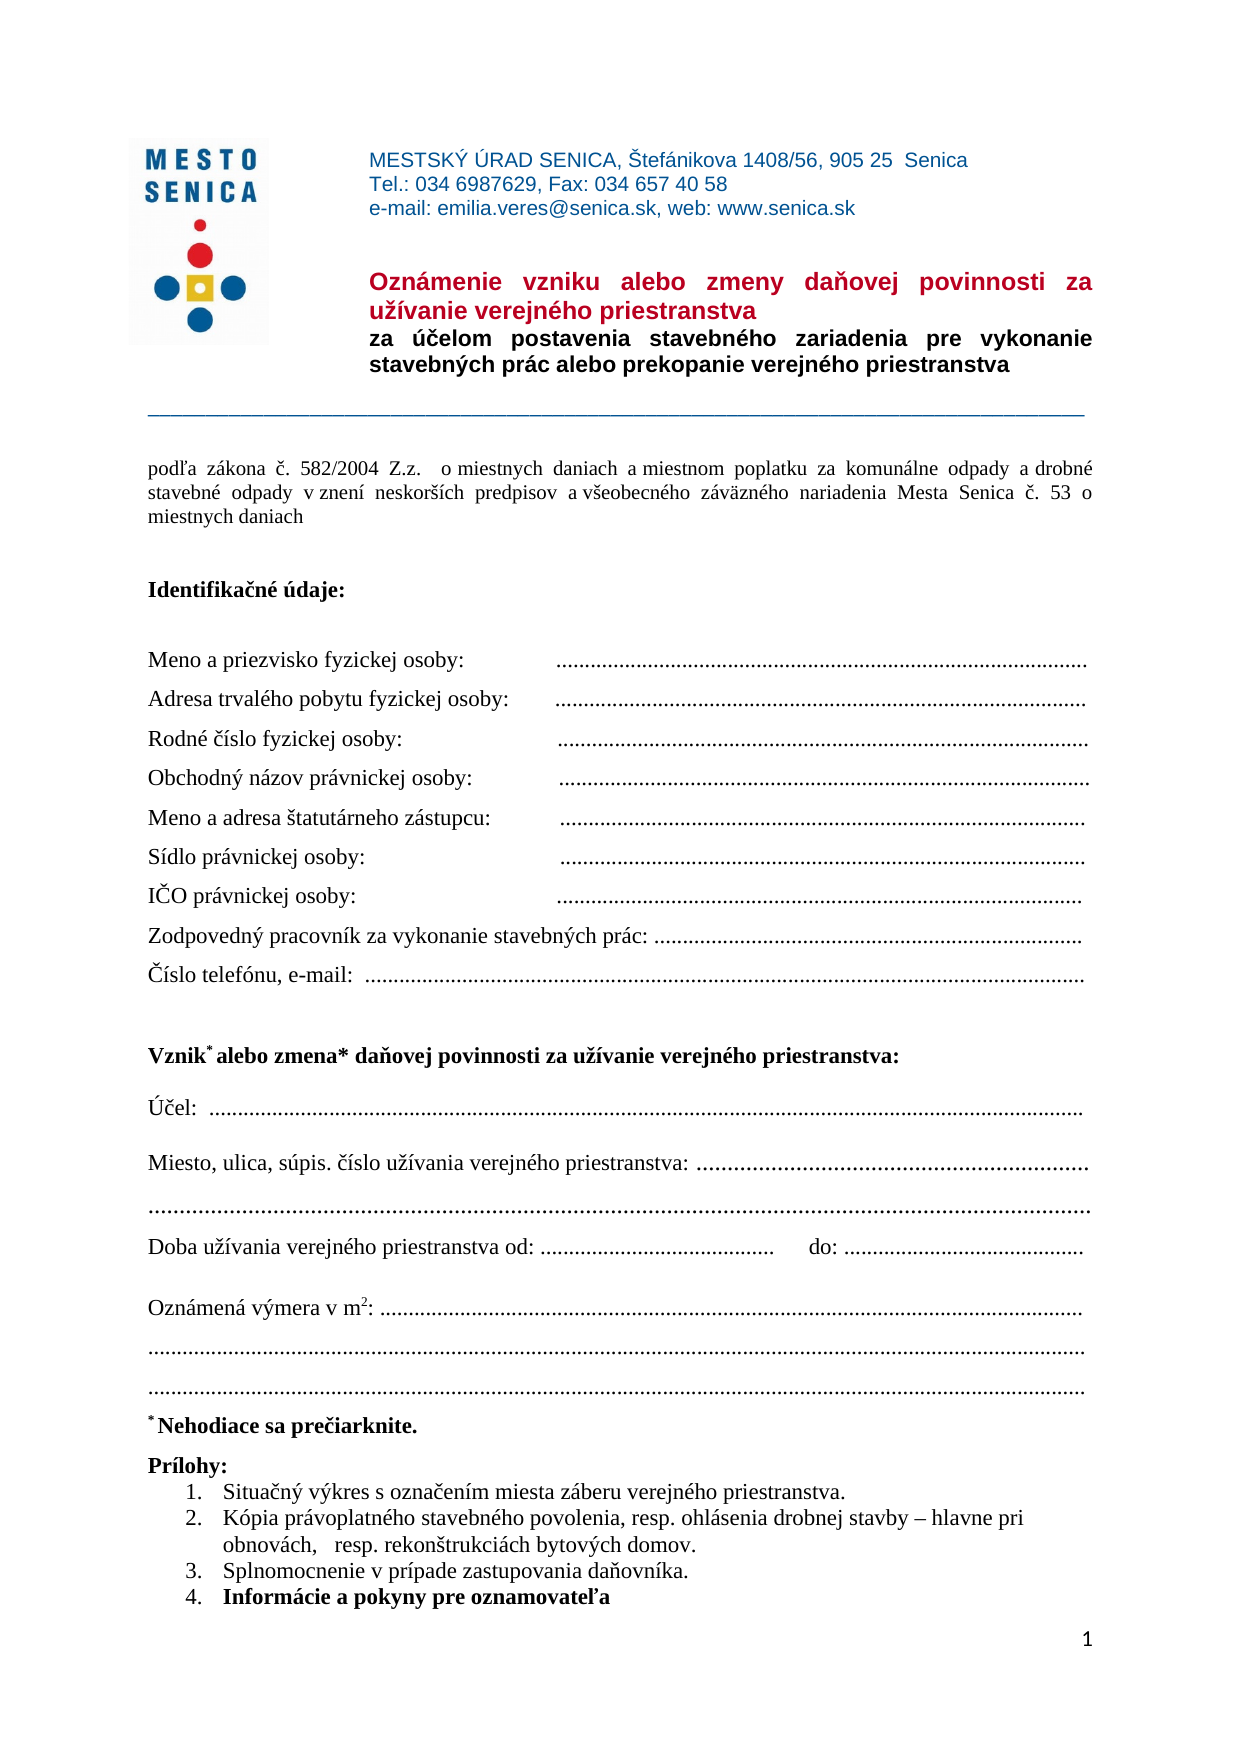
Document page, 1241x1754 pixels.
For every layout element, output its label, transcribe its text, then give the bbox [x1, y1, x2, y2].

list Informácie a pokyny pre oznamovateľa [185, 1583, 1093, 1610]
text Prílohy: [148, 1452, 1093, 1478]
text Vznik* alebo zmena* daňovej povinnosti za užívanie verejného priestranstva: [148, 1042, 1093, 1068]
text e-mail: emilia.veres@senica.sk, web: www.senica.sk [295, 196, 1093, 219]
list Kópia právoplatného stavebného povolenia, resp. ohlásenia drobnej stavby – hlavne pri obnovách, resp. rekonštrukciách bytových domov. [185, 1504, 1093, 1557]
text Meno a priezvisko fyzickej osoby: ............................................................................................. [148, 646, 1093, 672]
text IČO právnickej osoby: ............................................................................................ [148, 883, 1093, 909]
text ........................................................................................................................................................................................................................................................................................................................................ [148, 1333, 1093, 1399]
text Účel: ......................................................................................................................................................... [148, 1094, 1093, 1121]
text Oznámená výmera v m2: ........................................................................................................................... [148, 1294, 1093, 1320]
text Miesto, ulica, súpis. číslo užívania verejného priestranstva: ............................................................... ....................................................................................................................................................... [148, 1147, 1093, 1219]
text Rodné číslo fyzickej osoby: ............................................................................................. [148, 725, 1093, 751]
text * Nehodiace sa prečiarknite. [148, 1412, 1093, 1438]
text Oznámenie vzniku alebo zmeny daňovej povinnosti za užívanie verejného priestranstva [369, 267, 1093, 325]
text Obchodný názov právnickej osoby: ............................................................................................. [148, 764, 1093, 791]
text MESTSKÝ ÚRAD SENICA, Štefánikova 1408/56, 905 25 Senica [295, 148, 1093, 172]
text ––––––––––––––––––––––––––––––––––––––––––––––––––––––––––––––––––––––––––––––––– [148, 402, 1093, 426]
text Zodpovedný pracovník za vykonanie stavebných prác: ........................................................................... [148, 922, 1093, 948]
text Číslo telefónu, e-mail: .............................................................................................................................. [148, 962, 1093, 988]
list Situačný výkres s označením miesta záberu verejného priestranstva. [185, 1478, 1093, 1504]
text Meno a adresa štatutárneho zástupcu: ............................................................................................ [148, 804, 1093, 830]
text Identifikačné údaje: [148, 576, 1093, 602]
text za účelom postavenia stavebného zariadenia pre vykonanie stavebných prác alebo prekopanie verejného priestranstva [369, 325, 1093, 378]
text Tel.: 034 6987629, Fax: 034 657 40 58 [295, 172, 1093, 196]
text podľa zákona č. 582/2004 Z.z. o miestnych daniach a miestnom poplatku za komunálne odpady a drobné stavebné odpady v znení neskorších predpisov a všeobecného záväzného nariadenia Mesta Senica č. 53 o miestnych daniach [148, 456, 1093, 528]
text Adresa trvalého pobytu fyzickej osoby: ............................................................................................. [148, 685, 1093, 712]
picture [128, 138, 270, 345]
list Splnomocnenie v prípade zastupovania daňovníka. [185, 1557, 1093, 1583]
text Doba užívania verejného priestranstva od: ......................................... do: .......................................... [148, 1233, 1093, 1260]
text Sídlo právnickej osoby: ............................................................................................ [148, 843, 1093, 869]
